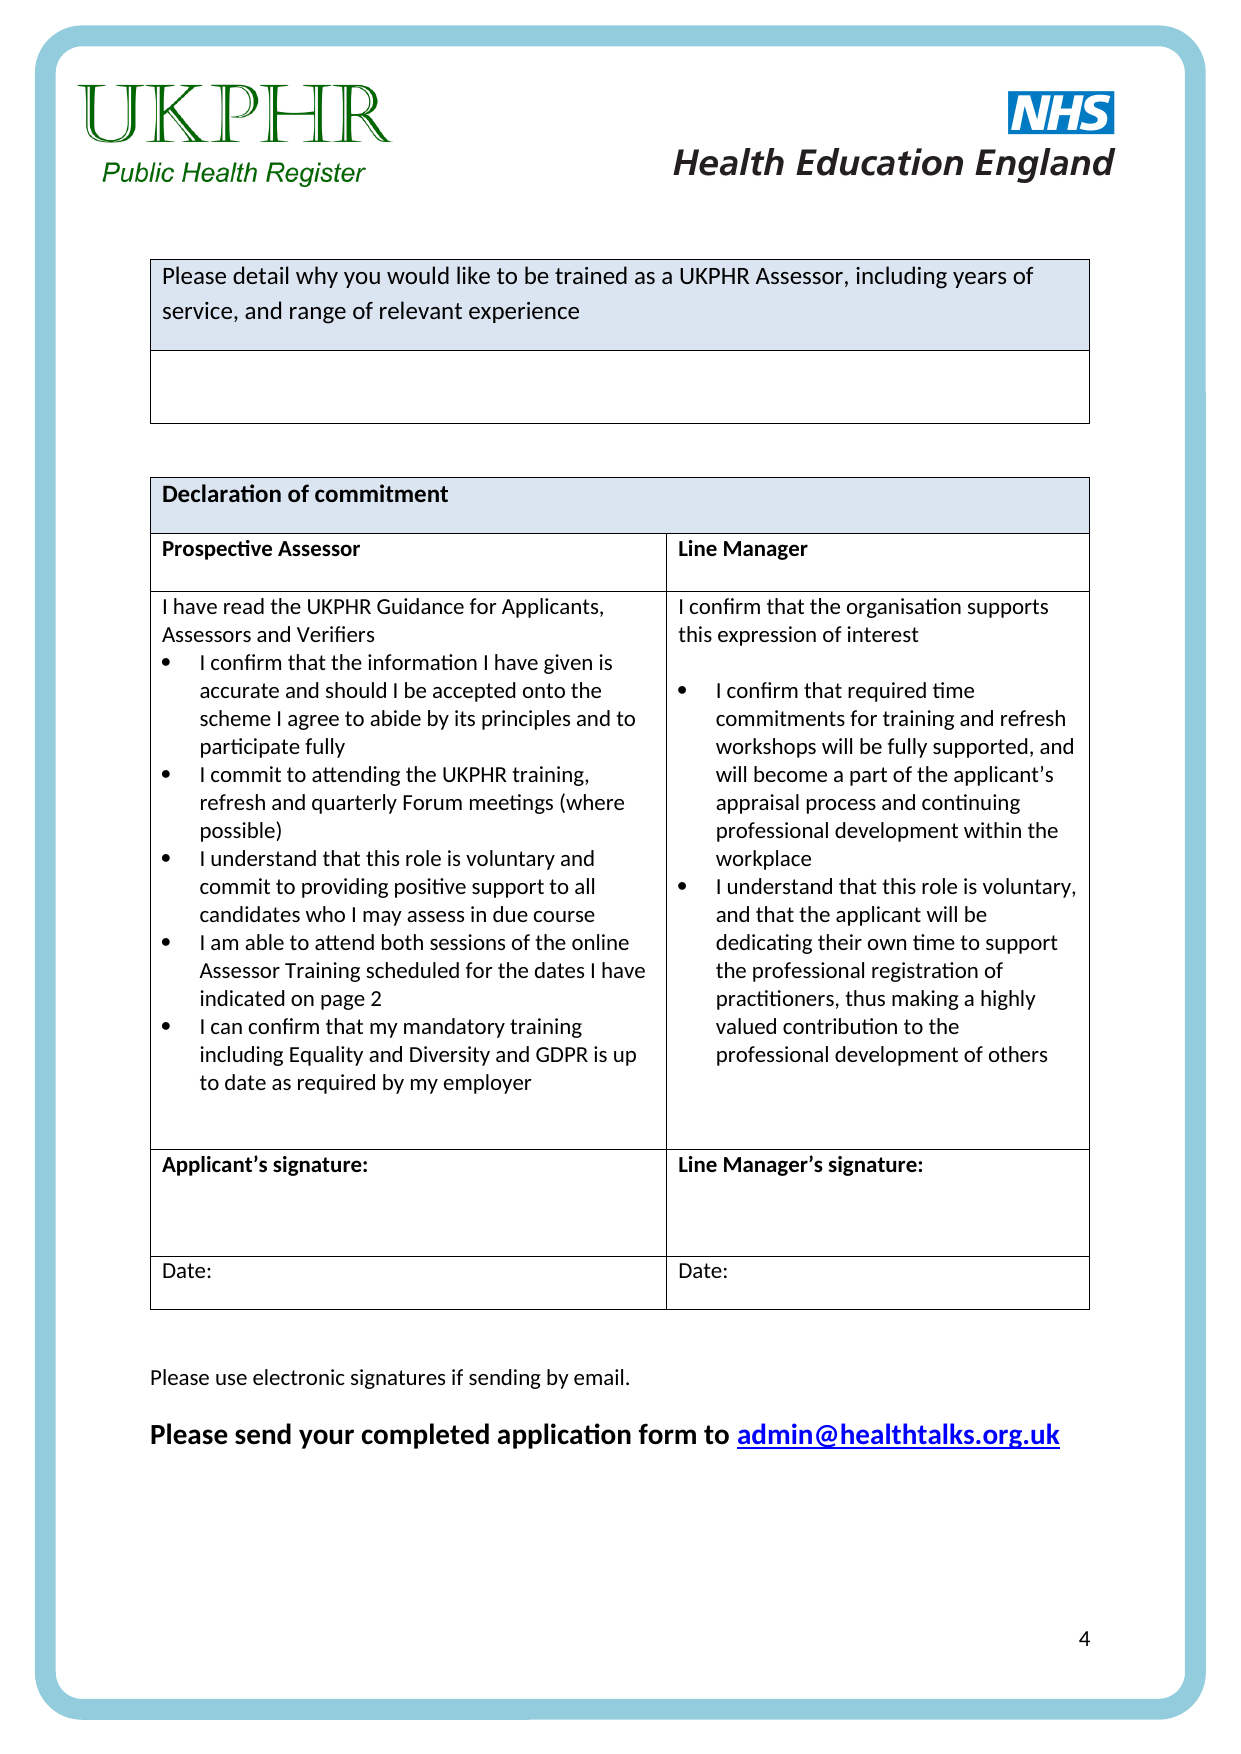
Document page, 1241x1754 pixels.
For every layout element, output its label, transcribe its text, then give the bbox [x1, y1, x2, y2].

table_cell Prospective Assessor [151, 534, 666, 591]
table_cell Line Manager [667, 534, 1089, 591]
picture [73, 82, 395, 191]
table_header Declaration of commitment [151, 478, 1089, 533]
table_cell I confirm that the organisation supports this expression of interest I confirm that required time commitments for training and refresh workshops will be fully supported, and will become a part of the applicant’s appraisal process and continuing professional development within the workplace I understand that this role is voluntary, and that the applicant will be dedicating their own time to support the professional registration of practitioners, thus making a highly valued contribution to the professional development of others [667, 592, 1089, 1149]
table_cell Applicant’s signature: [151, 1150, 666, 1256]
picture [618, 61, 1173, 213]
table_header Please detail why you would like to be trained as a UKPHR Assessor, including years of service, and range of relevant experience [151, 260, 1089, 350]
table_cell Date: [151, 1257, 666, 1309]
text Please use electronic signatures if sending by email. [150, 1363, 1090, 1391]
text Please send your completed application form to admin@healthtalks.org.uk [150, 1416, 1090, 1452]
table_cell Date: [667, 1257, 1089, 1309]
table_cell [151, 351, 1089, 423]
table_cell Line Manager’s signature: [667, 1150, 1089, 1256]
table_cell I have read the UKPHR Guidance for Applicants, Assessors and Verifiers I confirm that the information I have given is accurate and should I be accepted onto the scheme I agree to abide by its principles and to participate fully I commit to attending the UKPHR training, refresh and quarterly Forum meetings (where possible) I understand that this role is voluntary and commit to providing positive support to all candidates who I may assess in due course I am able to attend both sessions of the online Assessor Training scheduled for the dates I have indicated on page 2 I can confirm that my mandatory training including Equality and Diversity and GDPR is up to date as required by my employer [151, 592, 666, 1149]
